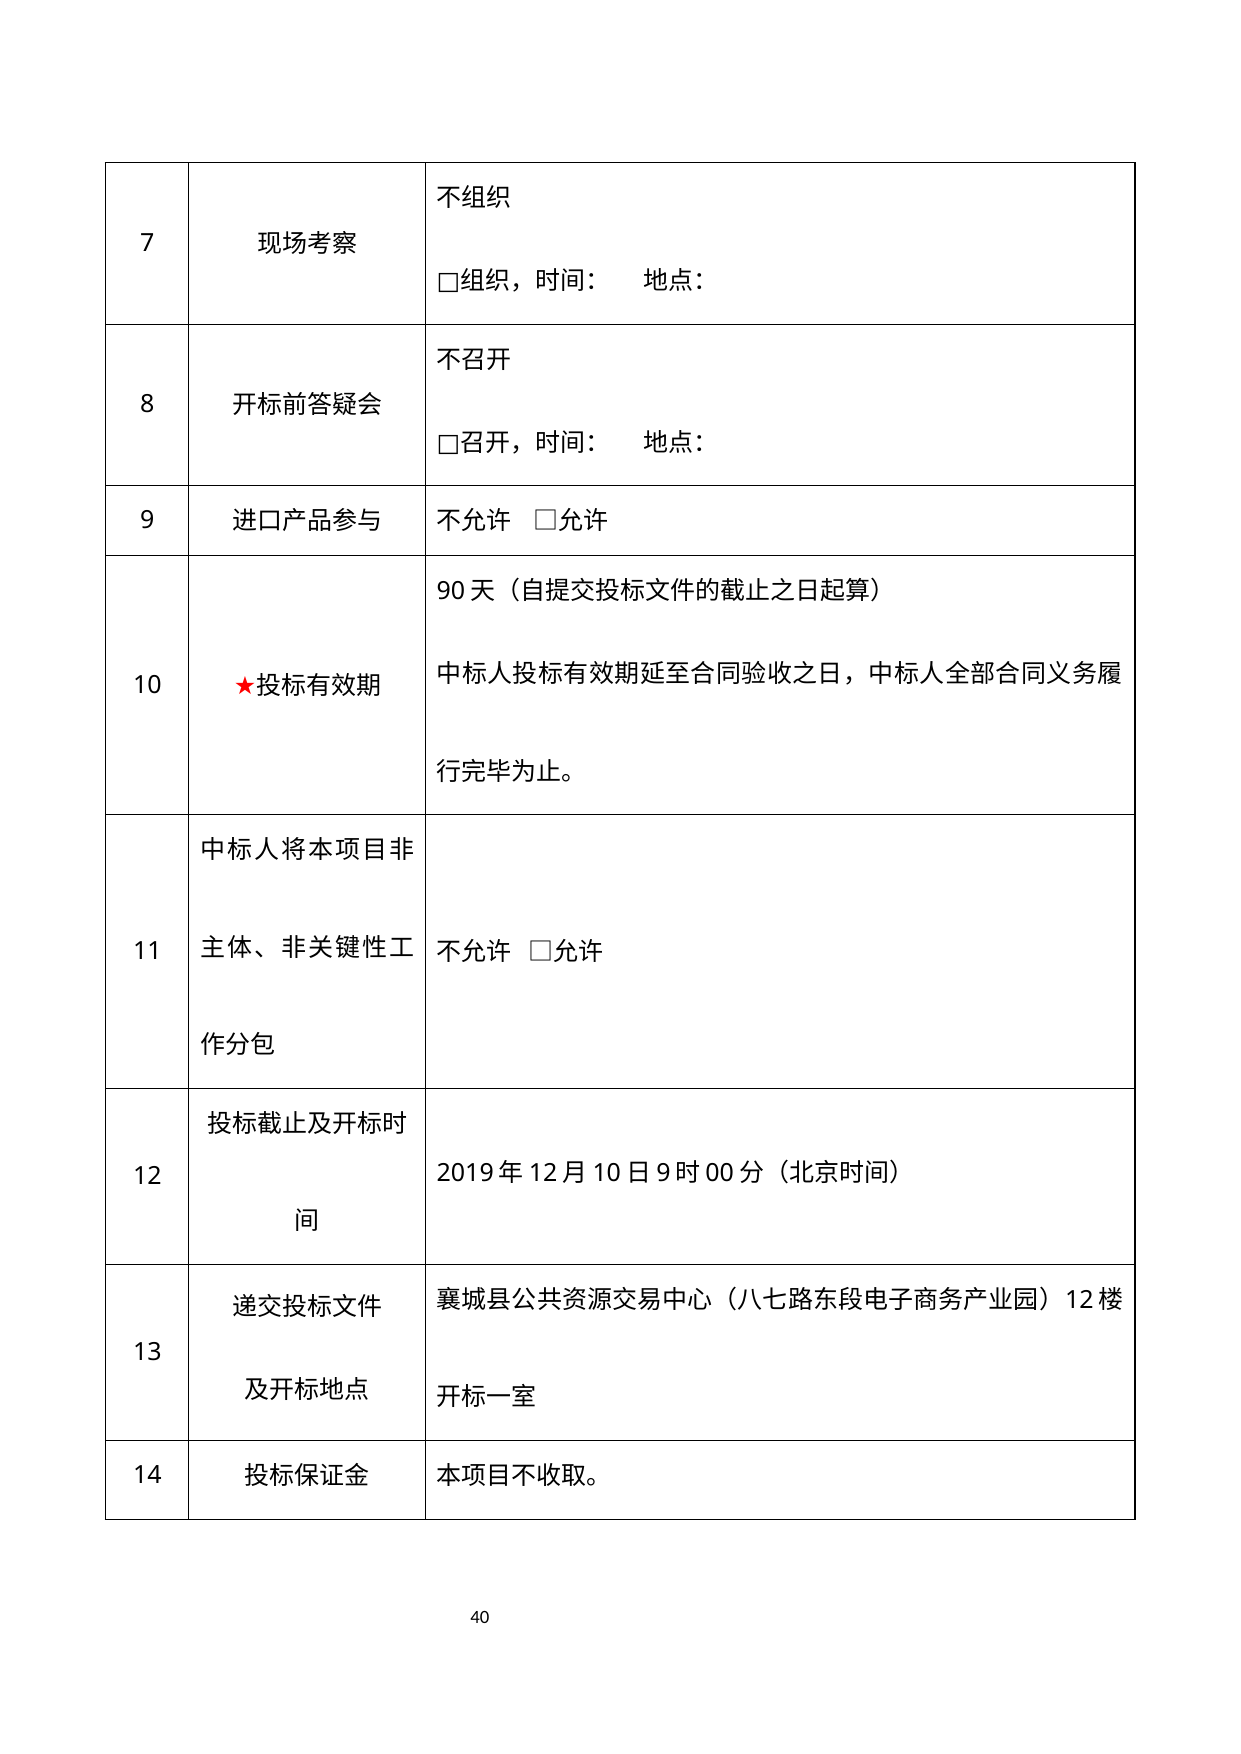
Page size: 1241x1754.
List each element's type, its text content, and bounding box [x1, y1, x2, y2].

table_cell 11 [106, 815, 188, 1088]
table_cell 不召开 □召开，时间： 地点： [426, 325, 1134, 485]
table_cell 7 [106, 163, 188, 324]
table_cell 递交投标文件 及开标地点 [189, 1265, 425, 1440]
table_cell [426, 1441, 1134, 1518]
table_cell 投标保证金 [189, 1441, 425, 1518]
table_cell 2019年12月10日9时00分（北京时间） [426, 1089, 1134, 1264]
table_cell 不允许 □允许 [426, 815, 1134, 1088]
table_cell 9 [106, 486, 188, 555]
table_cell 90天（自提交投标文件的截止之日起算） 中标人投标有效期延至合同验收之日，中标人全部合同义务履行完毕为止。 [426, 556, 1134, 814]
table_cell 12 [106, 1089, 188, 1264]
table_cell 中标人将本项目非主体、非关键性工作分包 [189, 815, 425, 1088]
table_cell 投标截止及开标时间 [189, 1089, 425, 1264]
table_cell 13 [106, 1265, 188, 1440]
table_cell 不组织 □组织，时间： 地点： [426, 163, 1134, 324]
table_cell 襄城县公共资源交易中心（八七路东段电子商务产业园）12楼开标一室 [426, 1265, 1134, 1440]
table_cell 现场考察 [189, 163, 425, 324]
table_cell 开标前答疑会 [189, 325, 425, 485]
table_cell 10 [106, 556, 188, 814]
table_cell 进口产品参与 [189, 486, 425, 555]
table_cell 不允许 □允许 [426, 486, 1134, 555]
table_cell ★投标有效期 [189, 556, 425, 814]
table_cell 8 [106, 325, 188, 485]
table_cell 14 [106, 1441, 188, 1518]
